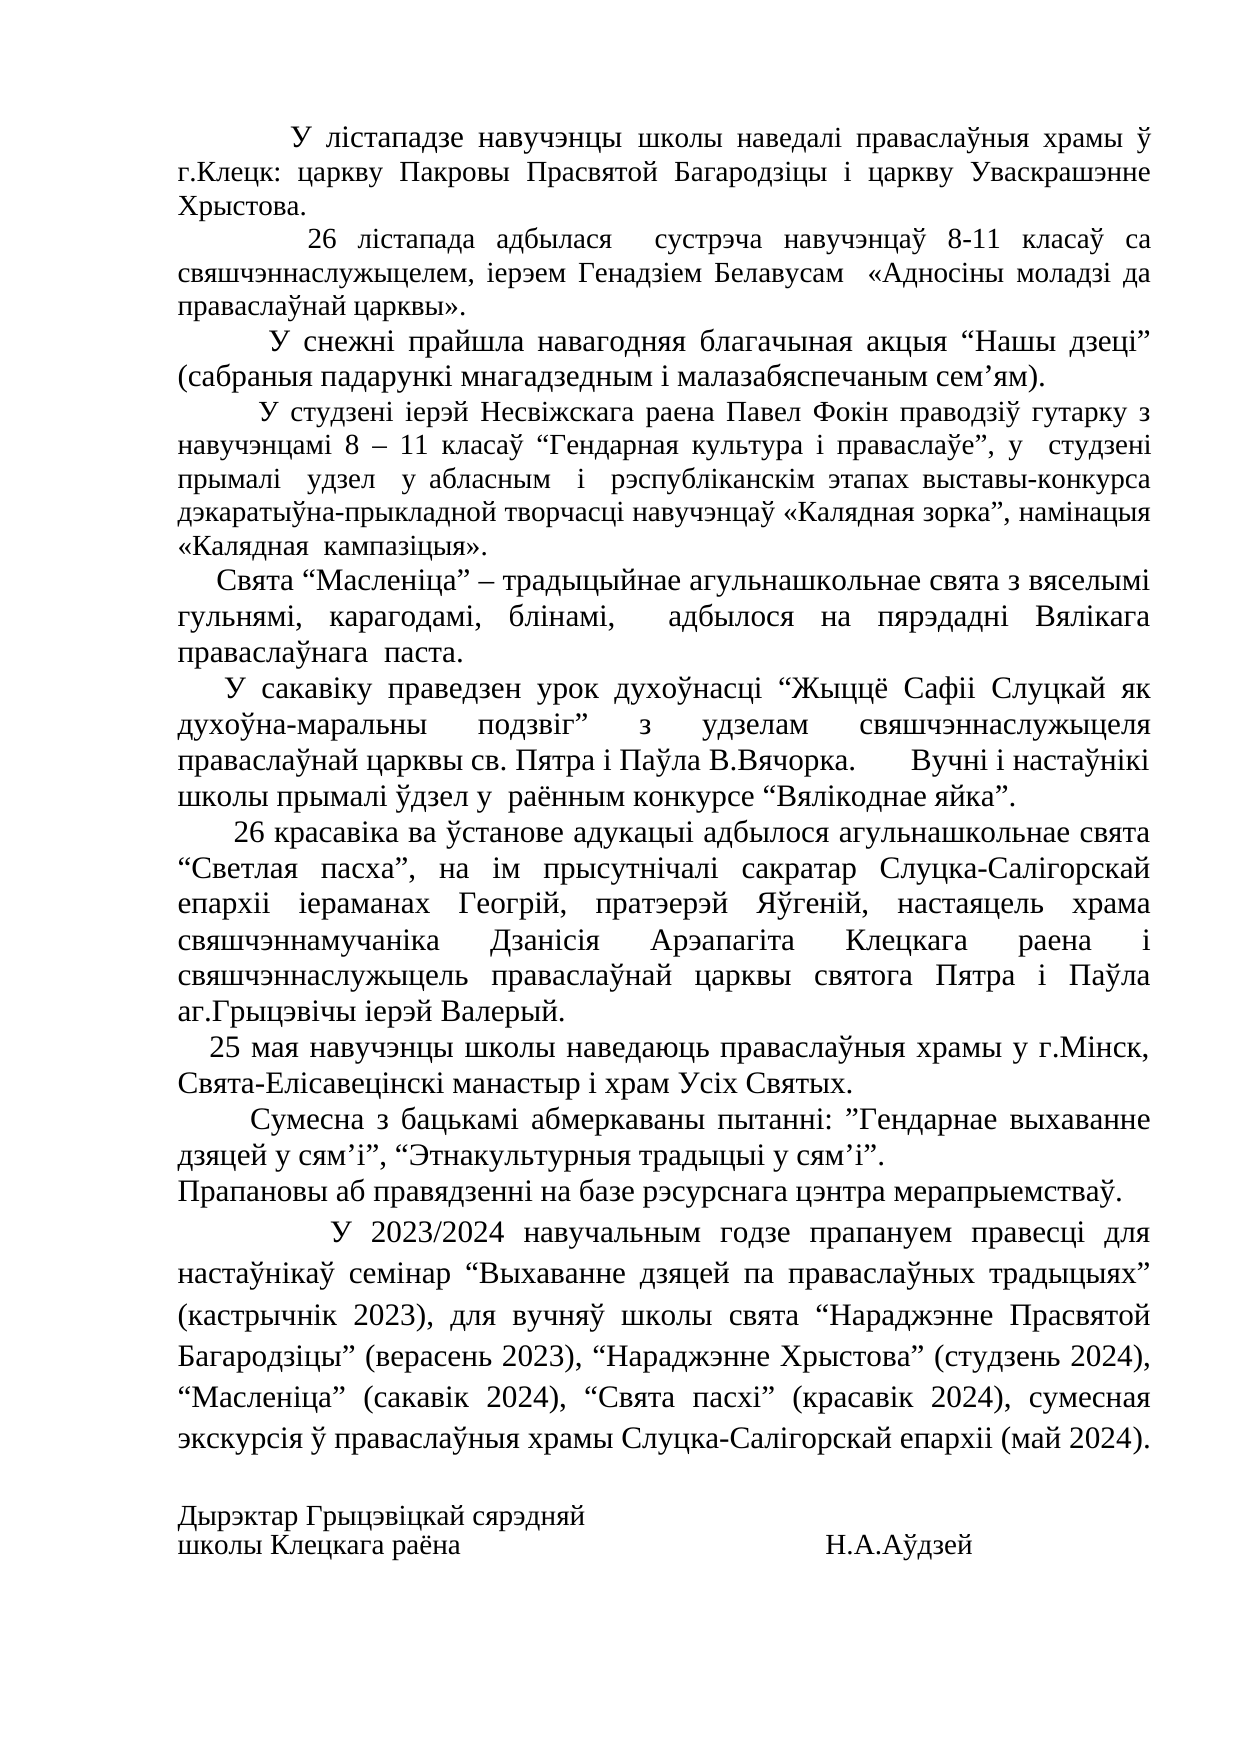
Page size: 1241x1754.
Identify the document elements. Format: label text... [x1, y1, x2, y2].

text Прапановы аб правядзенні на базе рэсурснага цэнтра мерапрыемстваў. [177, 1172, 1152, 1208]
text 26 красавіка ва ўстанове адукацыі адбылося агульнашкольнае свята “Светлая пасха”, на ім прысутнічалі сакратар Слуцка-Салігорскай епархіі іераманах Геогрій, пратэерэй Яўгеній, настаяцель храма свяшчэннамучаніка Дзанісія Арэапагіта Клецкага раена і свяшчэннаслужыцель праваслаўнай царквы святога Пятра і Паўла аг.Грыцэвічы іерэй Валерый. [177, 813, 1152, 1028]
text У лістападзе навучэнцы школы наведалі праваслаўныя храмы ў г.Клецк: царкву Пакровы Прасвятой Багародзіцы і царкву Уваскрашэнне Хрыстова. [177, 118, 1152, 221]
text 26 лістапада адбылася сустрэча навучэнцаў 8-11 класаў са свяшчэннаслужыцелем, іерэем Генадзіем Белавусам «Адносіны моладзі да праваслаўнай царквы». [177, 221, 1152, 322]
text У сакавіку праведзен урок духоўнасці “Жыццё Сафіі Слуцкай як духоўна-маральны подзвіг” з удзелам свяшчэннаслужыцеля праваслаўнай царквы св. Пятра і Паўла В.Вячорка. Вучні і настаўнікі школы прымалі ўдзел у раённым конкурсе “Вялікоднае яйка”. [177, 669, 1152, 813]
text У 2023/2024 навучальным годзе прапануем правесці для настаўнікаў семінар “Выхаванне дзяцей па праваслаўных традыцыях” (кастрычнік 2023), для вучняў школы свята “Нараджэнне Прасвятой Багародзіцы” (верасень 2023), “Нараджэнне Хрыстова” (студзень 2024), “Масленіца” (сакавік 2024), “Свята пасхі” (красавік 2024), сумесная экскурсія ў праваслаўныя храмы Слуцка-Салігорскай епархіі (май 2024). [177, 1213, 1152, 1456]
text Свята “Масленіца” – традыцыйнае агульнашкольнае свята з вяселымі гульнямі, карагодамі, блінамі, адбылося на пярэдадні Вялікага праваслаўнага паста. [177, 561, 1152, 669]
text У снежні прайшла навагодняя благачыная акцыя “Нашы дзеці” (сабраныя падарункі мнагадзедным і малазабяспечаным сем’ям). [177, 322, 1152, 394]
text Дырэктар Грыцэвіцкай сярэдняй [177, 1502, 1152, 1531]
text 25 мая навучэнцы школы наведаюць праваслаўныя храмы у г.Мінск, Свята-Елісавецінскі манастыр і храм Усіх Святых. [177, 1028, 1152, 1100]
text школы Клецкага раёна Н.А.Аўдзей [177, 1531, 1152, 1561]
text У студзені іерэй Несвіжскага раена Павел Фокін праводзіў гутарку з навучэнцамі 8 – 11 класаў “Гендарная культура і праваслаўе”, у студзені прымалі удзел у абласным і рэспубліканскім этапах выставы-конкурса дэкаратыўна-прыкладной творчасці навучэнцаў «Калядная зорка”, намінацыя «Калядная кампазіцыя». [177, 394, 1152, 561]
text Сумесна з бацькамі абмеркаваны пытанні: ”Гендарнае выхаванне дзяцей у сям’і”, “Этнакультурныя традыцыі у сям’і”. [177, 1100, 1152, 1172]
